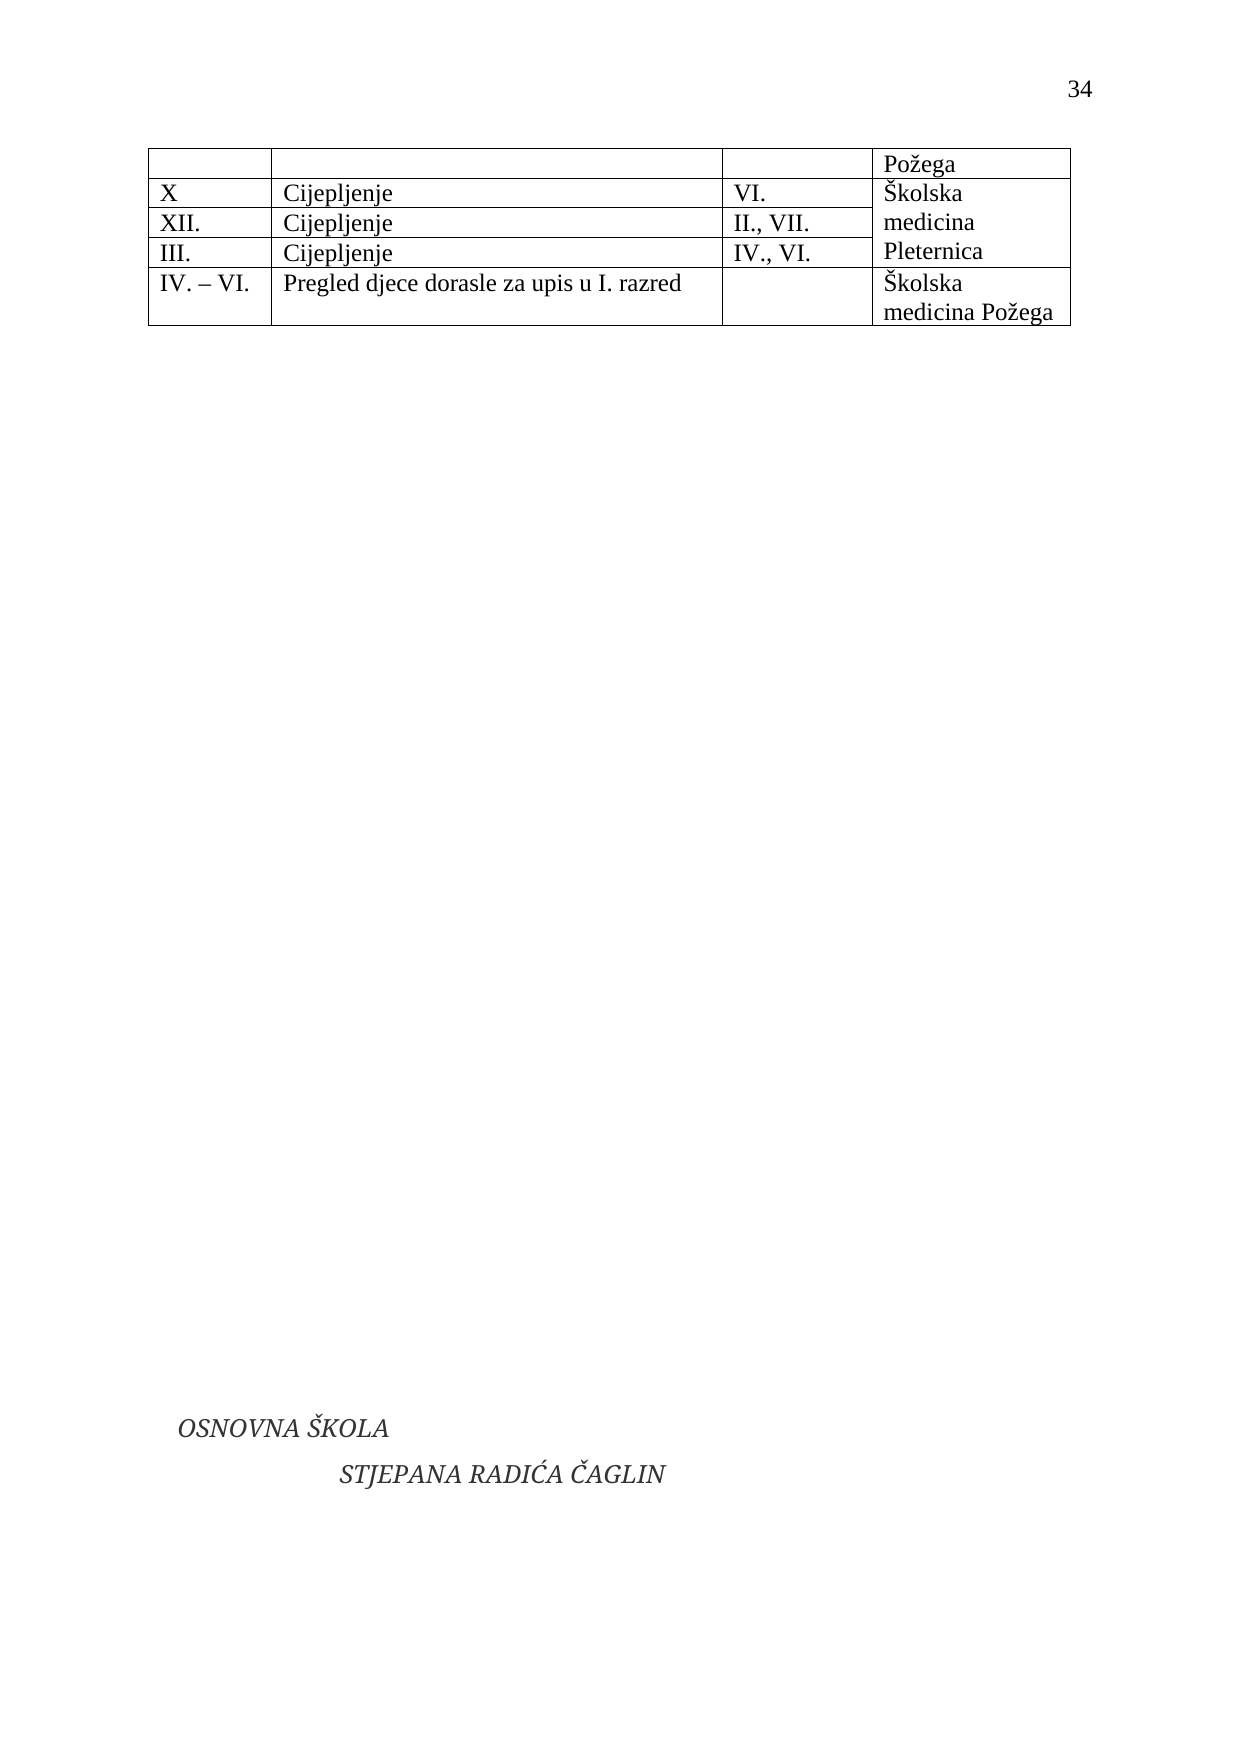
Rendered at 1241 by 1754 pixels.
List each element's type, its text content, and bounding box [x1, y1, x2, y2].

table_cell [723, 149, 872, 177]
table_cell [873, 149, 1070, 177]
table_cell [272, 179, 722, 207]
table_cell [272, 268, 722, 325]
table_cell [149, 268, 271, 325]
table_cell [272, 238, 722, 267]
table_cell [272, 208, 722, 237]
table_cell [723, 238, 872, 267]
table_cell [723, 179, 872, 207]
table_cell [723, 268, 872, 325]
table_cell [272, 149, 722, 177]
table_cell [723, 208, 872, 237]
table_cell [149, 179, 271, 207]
text OSNOVNA ŠKOLA [177, 1410, 1092, 1444]
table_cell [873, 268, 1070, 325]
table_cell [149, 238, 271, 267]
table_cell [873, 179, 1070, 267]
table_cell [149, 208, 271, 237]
text STJEPANA RADIĆA ČAGLIN [177, 1457, 1092, 1491]
